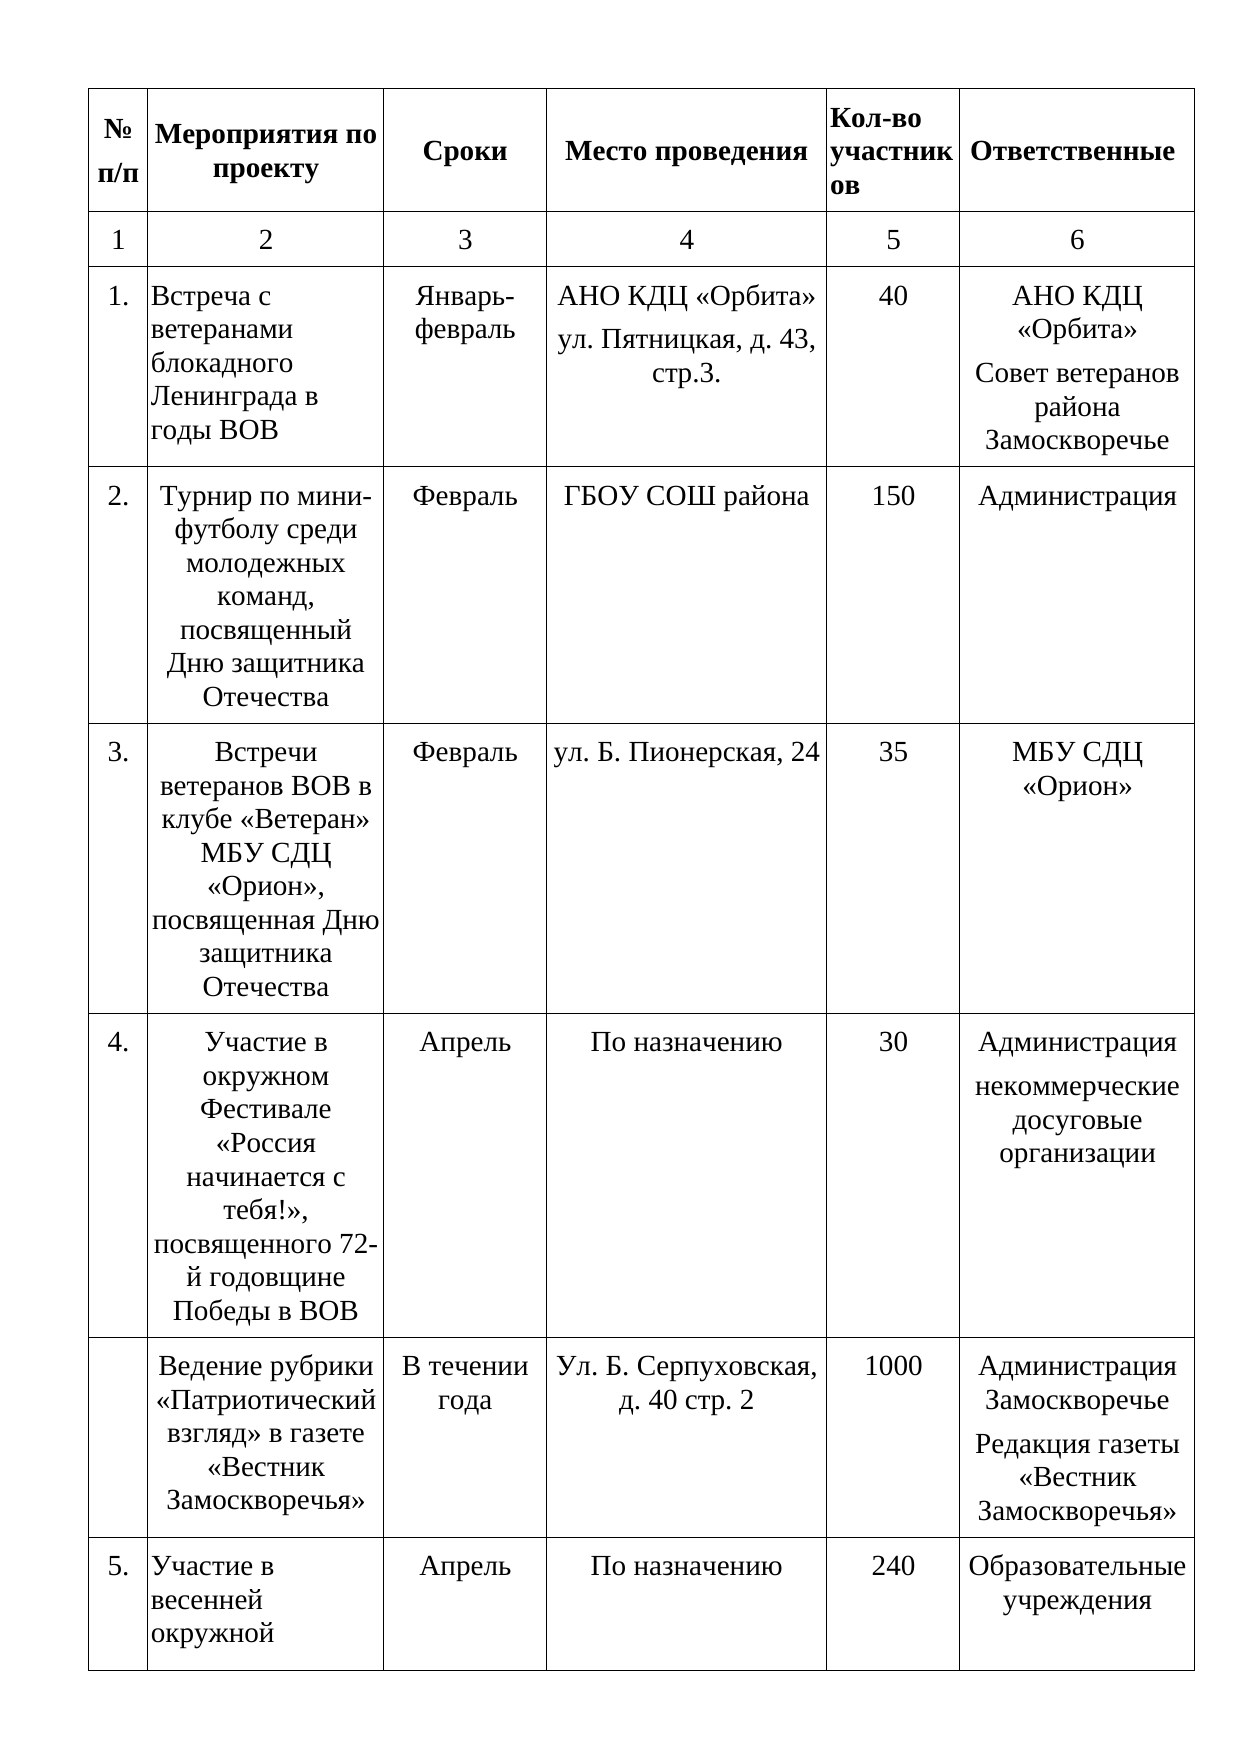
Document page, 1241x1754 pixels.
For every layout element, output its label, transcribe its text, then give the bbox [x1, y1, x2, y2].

table_cell АНО КДЦ «Орбита» ул. Пятницкая, д. 43, стр.3. [547, 267, 826, 466]
table_header Сроки [384, 89, 546, 211]
table_cell 5. [89, 1538, 147, 1670]
table_cell 6 [960, 212, 1194, 266]
table_cell [89, 1338, 147, 1537]
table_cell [960, 1538, 1194, 1670]
table_cell 240 [827, 1538, 959, 1670]
table_cell АНО КДЦ «Орбита» Совет ветеранов района Замоскворечье [960, 267, 1194, 466]
table_cell Апрель [384, 1538, 546, 1670]
table_cell Администрация некоммерческие досуговые организации [960, 1014, 1194, 1337]
table_cell Участие в окружном Фестивале «Россия начинается с тебя!», посвященного 72-й годовщине Победы в ВОВ [148, 1014, 383, 1337]
table_cell В течении года [384, 1338, 546, 1537]
table_header Место проведения [547, 89, 826, 211]
table_cell 4 [547, 212, 826, 266]
table_cell 4. [89, 1014, 147, 1337]
table_cell 150 [827, 467, 959, 723]
table_cell 40 [827, 267, 959, 466]
table_cell Февраль [384, 467, 546, 723]
table_cell Администрация Замоскворечье Редакция газеты «Вестник Замоскворечья» [960, 1338, 1194, 1537]
table_cell По назначению [547, 1014, 826, 1337]
table_cell По назначению [547, 1538, 826, 1670]
table_cell МБУ СДЦ «Орион» [960, 724, 1194, 1013]
table_header Кол-во участников [827, 89, 959, 211]
table_cell 35 [827, 724, 959, 1013]
table_cell 5 [827, 212, 959, 266]
table_cell Январь-февраль [384, 267, 546, 466]
table_cell 2 [148, 212, 383, 266]
table_cell 2. [89, 467, 147, 723]
table_cell Апрель [384, 1014, 546, 1337]
table_cell Встреча с ветеранами блокадного Ленинграда в годы ВОВ [148, 267, 383, 466]
table_cell Встречи ветеранов ВОВ в клубе «Ветеран» МБУ СДЦ «Орион», посвященная Дню защитника Отечества [148, 724, 383, 1013]
table_cell Турнир по мини-футболу среди молодежных команд, посвященный Дню защитника Отечества [148, 467, 383, 723]
table_cell Ведение рубрики «Патриотический взгляд» в газете «Вестник Замоскворечья» [148, 1338, 383, 1537]
table_cell 3 [384, 212, 546, 266]
table_cell ул. Б. Пионерская, 24 [547, 724, 826, 1013]
table_cell Ул. Б. Серпуховская, д. 40 стр. 2 [547, 1338, 826, 1537]
table_cell ГБОУ СОШ района [547, 467, 826, 723]
table_header Ответственные [960, 89, 1194, 211]
table_cell 1 [89, 212, 147, 266]
table_cell 1000 [827, 1338, 959, 1537]
table_header Мероприятия по проекту [148, 89, 383, 211]
table_cell Администрация [960, 467, 1194, 723]
table_cell 1. [89, 267, 147, 466]
table_cell 30 [827, 1014, 959, 1337]
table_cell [148, 1538, 383, 1670]
table_cell Февраль [384, 724, 546, 1013]
table_cell 3. [89, 724, 147, 1013]
table_header № п/п [89, 89, 147, 211]
